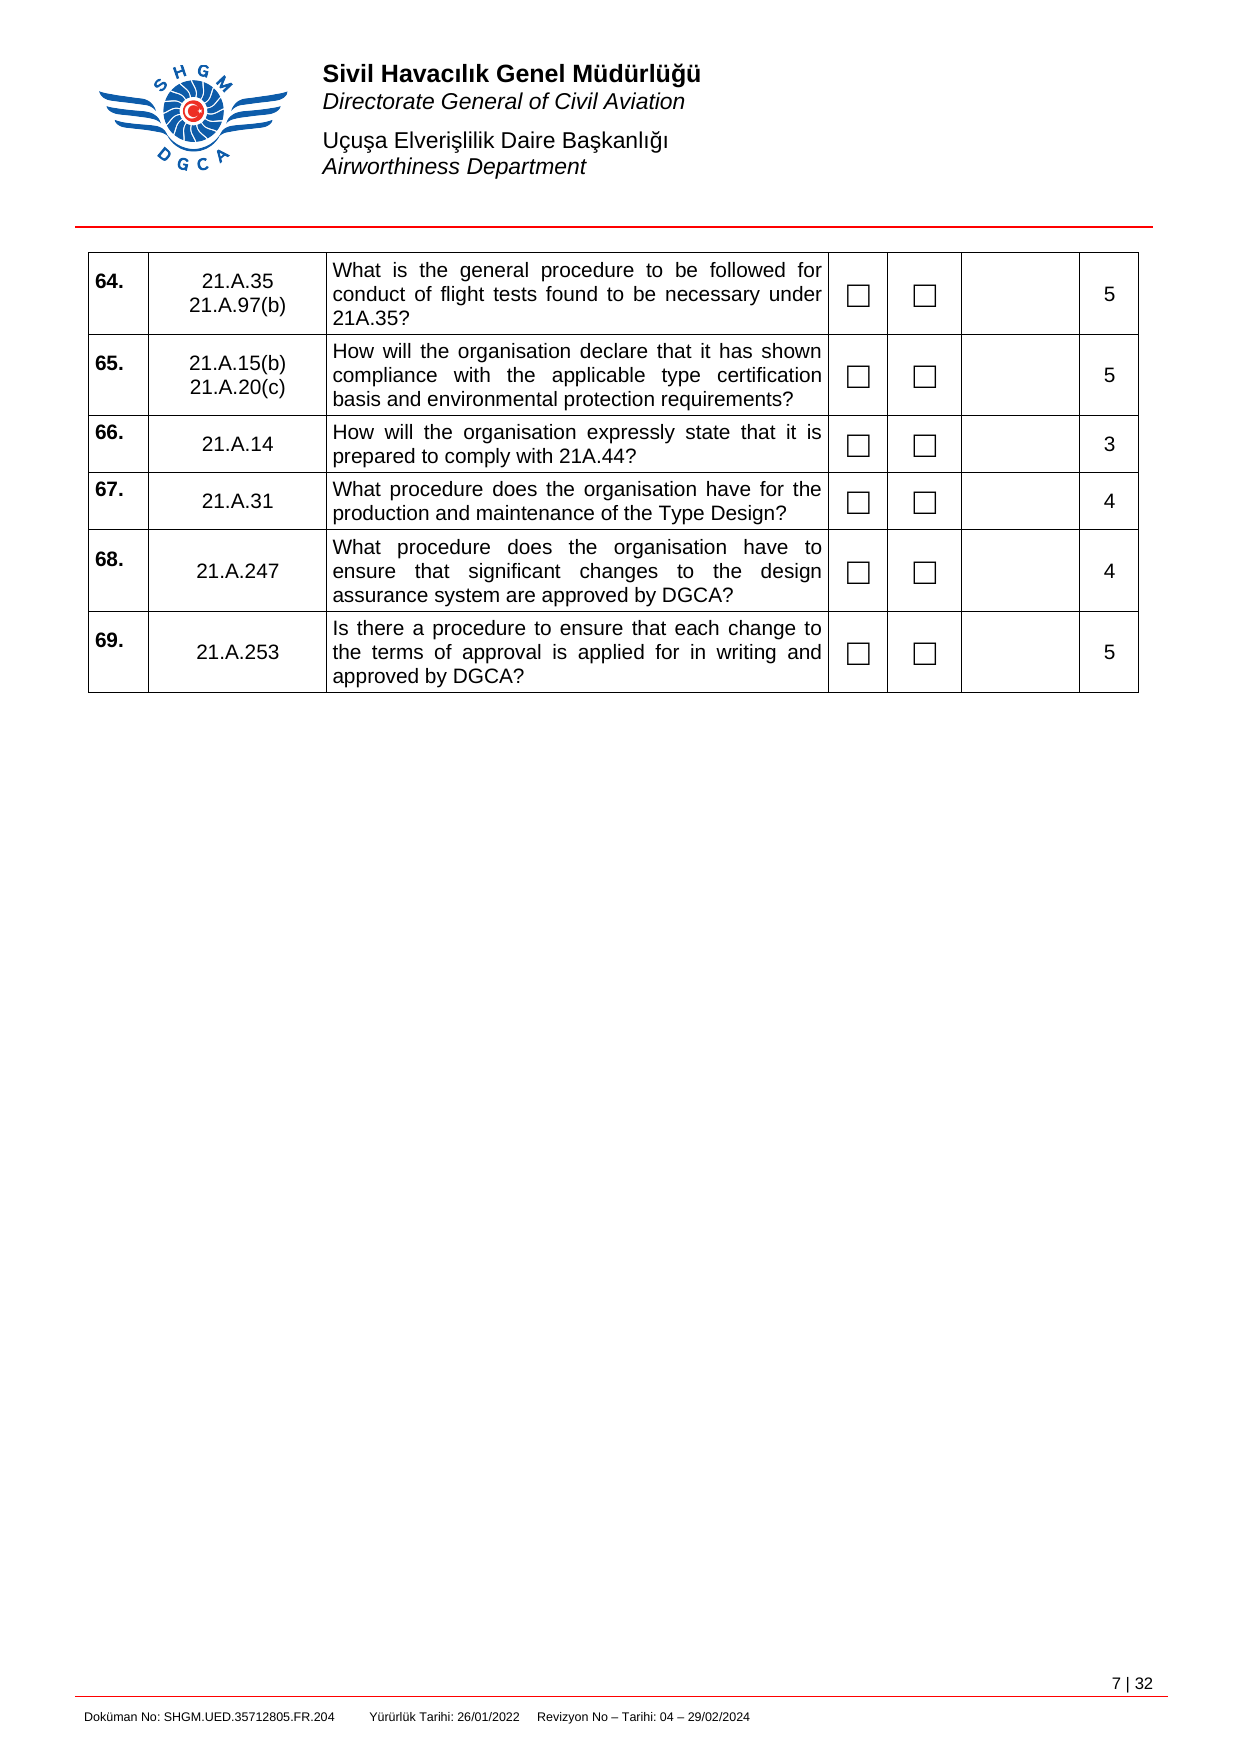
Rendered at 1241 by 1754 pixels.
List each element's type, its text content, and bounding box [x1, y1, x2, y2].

table_cell What procedure does the organisation have for the production and maintenance of the Type Design? [327, 473, 828, 529]
table_header 5 [1080, 253, 1138, 333]
table_cell What procedure does the organisation have to ensure that significant changes to the design assurance system are approved by DGCA? [327, 530, 828, 611]
table_cell 5 [1080, 335, 1138, 415]
table_cell □ [829, 612, 887, 692]
table_cell [962, 473, 1079, 529]
table_cell [962, 612, 1079, 692]
table_cell □ [829, 530, 887, 611]
table_cell 21.A.253 [149, 612, 326, 692]
table_cell [962, 335, 1079, 415]
table_cell 21.A.31 [149, 473, 326, 529]
table_cell [962, 416, 1079, 472]
table_header □ [829, 253, 887, 333]
table_cell 5 [1080, 612, 1138, 692]
table_cell □ [888, 416, 961, 472]
table_cell □ [888, 473, 961, 529]
table_cell □ [829, 416, 887, 472]
table_cell 3 [1080, 416, 1138, 472]
table_cell Is there a procedure to ensure that each change to the terms of approval is applied for in writing and approved by DGCA? [327, 612, 828, 692]
table_cell [89, 473, 148, 529]
table_cell □ [829, 335, 887, 415]
table_header [89, 253, 148, 333]
table_cell 4 [1080, 473, 1138, 529]
table_cell How will the organisation declare that it has shown compliance with the applicable type certification basis and environmental protection requirements? [327, 335, 828, 415]
table_header 21.A.35 21.A.97(b) [149, 253, 326, 333]
table_cell □ [888, 335, 961, 415]
table_cell 21.A.247 [149, 530, 326, 611]
table_header [962, 253, 1079, 333]
table_cell □ [888, 530, 961, 611]
table_cell 21.A.14 [149, 416, 326, 472]
table_cell How will the organisation expressly state that it is prepared to comply with 21A.44? [327, 416, 828, 472]
table_cell [89, 612, 148, 692]
table_cell □ [888, 612, 961, 692]
table_cell [962, 530, 1079, 611]
table_cell □ [829, 473, 887, 529]
table_header □ [888, 253, 961, 333]
table_cell [89, 335, 148, 415]
table_header What is the general procedure to be followed for conduct of flight tests found to be necessary under 21A.35? [327, 253, 828, 333]
table_cell 4 [1080, 530, 1138, 611]
table_cell [89, 530, 148, 611]
picture [99, 65, 288, 171]
table_cell 21.A.15(b) 21.A.20(c) [149, 335, 326, 415]
table_cell [89, 416, 148, 472]
